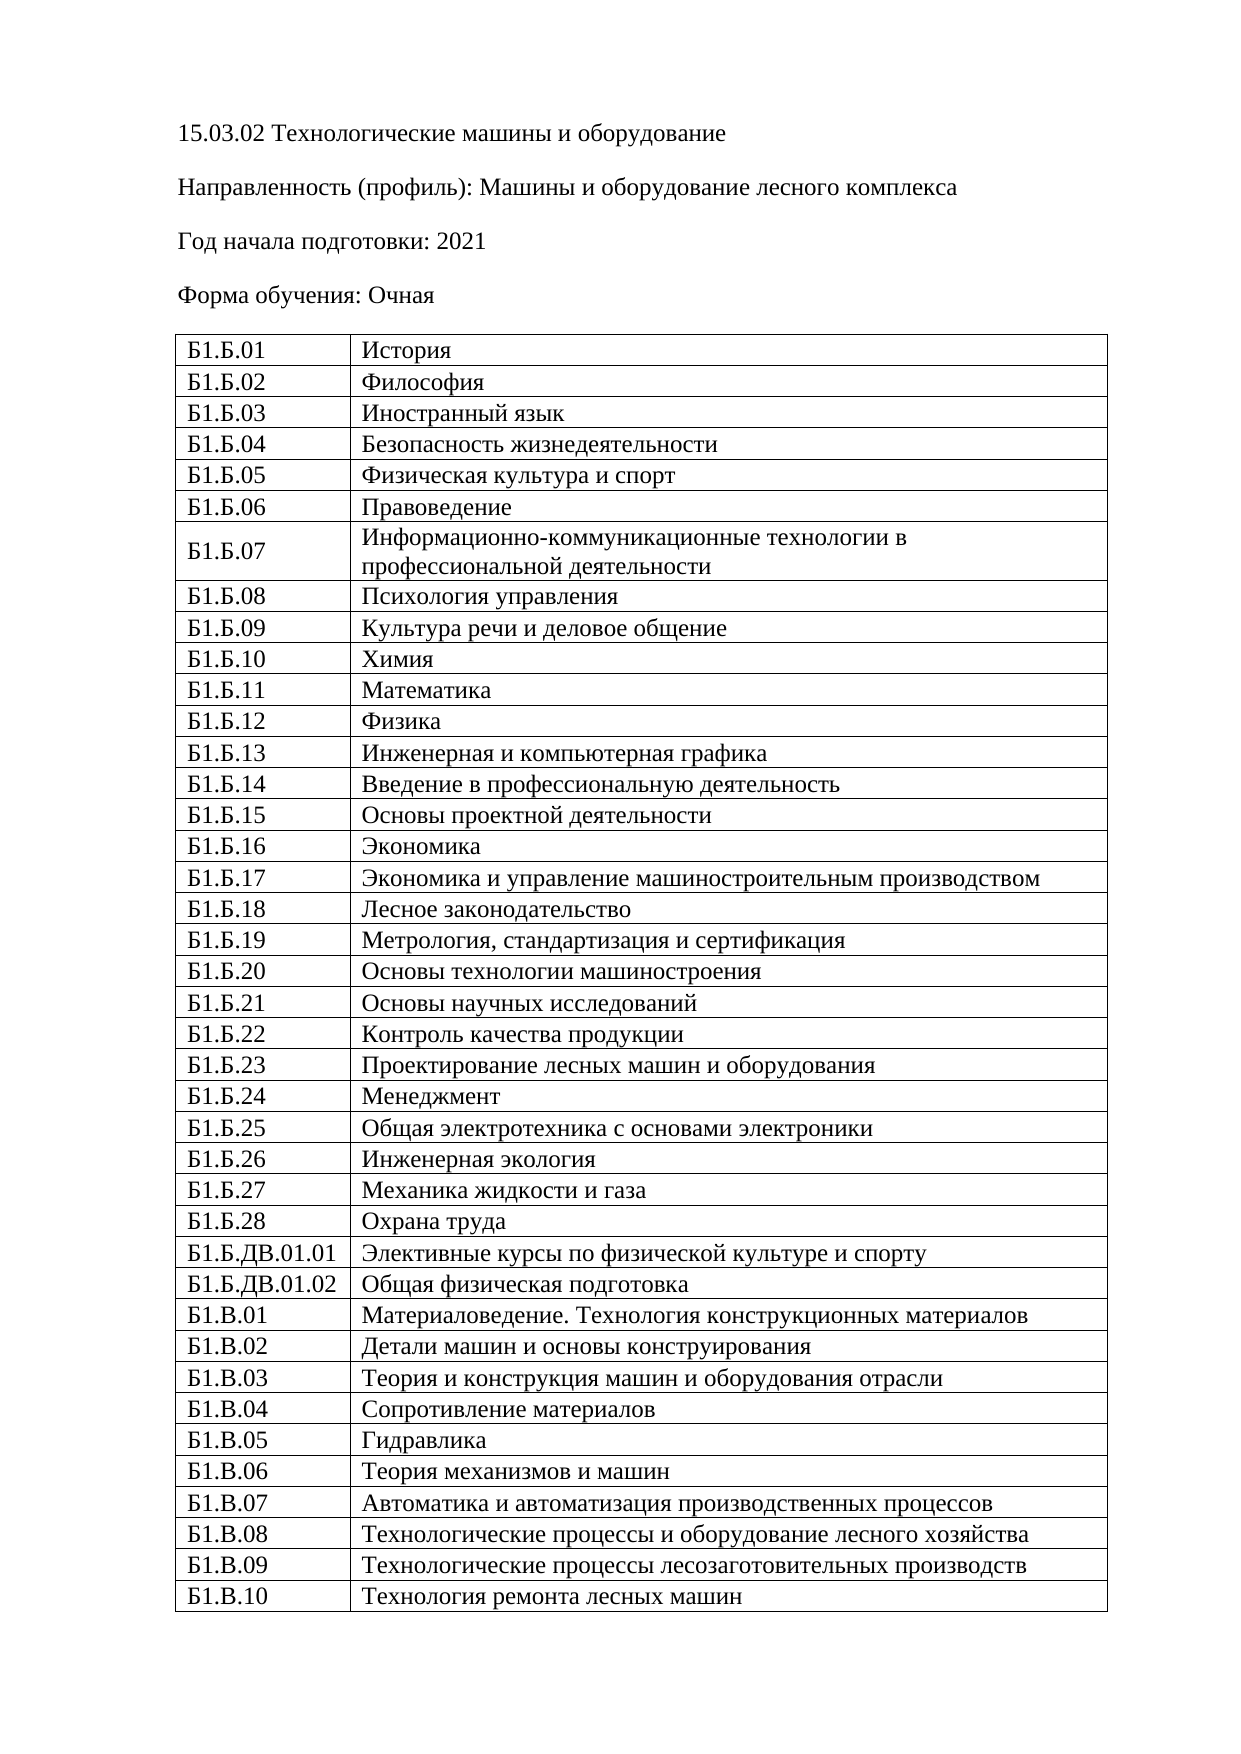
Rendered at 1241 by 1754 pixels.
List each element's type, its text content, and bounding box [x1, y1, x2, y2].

table_cell Б1.Б.07 [176, 522, 350, 579]
table_cell Гидравлика [351, 1424, 1107, 1454]
table_cell Безопасность жизнедеятельности [351, 428, 1107, 458]
table_cell Б1.Б.25 [176, 1112, 350, 1142]
table_cell Б1.Б.26 [176, 1143, 350, 1173]
table_cell Б1.Б.19 [176, 924, 350, 954]
table_cell Культура речи и деловое общение [351, 612, 1107, 642]
table_cell Б1.В.07 [176, 1487, 350, 1517]
table_cell Б1.В.10 [176, 1581, 350, 1611]
table_cell Инженерная и компьютерная графика [351, 737, 1107, 767]
table_cell Б1.Б.06 [176, 491, 350, 521]
table_cell Б1.Б.12 [176, 706, 350, 736]
table_cell Б1.Б.23 [176, 1049, 350, 1079]
table_cell Б1.Б.11 [176, 674, 350, 704]
table_cell Информационно-коммуникационные технологии в профессиональной деятельности [351, 522, 1107, 579]
table_cell Философия [351, 366, 1107, 396]
table_cell Б1.В.09 [176, 1549, 350, 1579]
table_cell Контроль качества продукции [351, 1018, 1107, 1048]
table_cell Экономика и управление машиностроительным производством [351, 862, 1107, 892]
table_cell Б1.Б.13 [176, 737, 350, 767]
table_cell Основы проектной деятельности [351, 799, 1107, 829]
table_cell Б1.В.05 [176, 1424, 350, 1454]
table_cell Б1.Б.21 [176, 987, 350, 1017]
table_cell Физическая культура и спорт [351, 460, 1107, 490]
table_cell Б1.Б.02 [176, 366, 350, 396]
table_cell Общая физическая подготовка [351, 1268, 1107, 1298]
table_cell Б1.Б.16 [176, 831, 350, 861]
table_cell Сопротивление материалов [351, 1393, 1107, 1423]
table_cell Б1.Б.04 [176, 428, 350, 458]
table_header История [351, 335, 1107, 365]
table_cell Б1.Б.08 [176, 581, 350, 611]
table_cell Технологические процессы и оборудование лесного хозяйства [351, 1518, 1107, 1548]
table_cell Технология ремонта лесных машин [351, 1581, 1107, 1611]
table_cell Материаловедение. Технология конструкционных материалов [351, 1299, 1107, 1329]
table_cell Элективные курсы по физической культуре и спорту [351, 1237, 1107, 1267]
table_cell Б1.В.04 [176, 1393, 350, 1423]
text Направленность (профиль): Машины и оборудование лесного комплекса [177, 172, 1152, 201]
table_cell Б1.Б.15 [176, 799, 350, 829]
table_cell Охрана труда [351, 1206, 1107, 1236]
table_cell Психология управления [351, 581, 1107, 611]
table_cell Автоматика и автоматизация производственных процессов [351, 1487, 1107, 1517]
table_cell Иностранный язык [351, 397, 1107, 427]
table_cell Инженерная экология [351, 1143, 1107, 1173]
table_cell Экономика [351, 831, 1107, 861]
table_cell Б1.Б.05 [176, 460, 350, 490]
table_cell Основы научных исследований [351, 987, 1107, 1017]
table_cell Б1.Б.28 [176, 1206, 350, 1236]
table_cell Б1.Б.18 [176, 893, 350, 923]
table_cell Б1.Б.10 [176, 643, 350, 673]
table_cell Химия [351, 643, 1107, 673]
table_cell Б1.Б.22 [176, 1018, 350, 1048]
text 15.03.02 Технологические машины и оборудование [177, 118, 1152, 147]
table_cell Б1.Б.03 [176, 397, 350, 427]
table_cell Б1.Б.ДВ.01.01 [176, 1237, 350, 1267]
table_cell Б1.Б.20 [176, 956, 350, 986]
table_cell Основы технологии машиностроения [351, 956, 1107, 986]
table_cell Б1.Б.ДВ.01.02 [176, 1268, 350, 1298]
table_cell Б1.В.02 [176, 1331, 350, 1361]
table_cell Б1.В.06 [176, 1456, 350, 1486]
table_cell Детали машин и основы конструирования [351, 1331, 1107, 1361]
table_cell Б1.Б.27 [176, 1174, 350, 1204]
table_cell Механика жидкости и газа [351, 1174, 1107, 1204]
table_cell Математика [351, 674, 1107, 704]
table_cell Общая электротехника с основами электроники [351, 1112, 1107, 1142]
table_cell Лесное законодательство [351, 893, 1107, 923]
table_cell Проектирование лесных машин и оборудования [351, 1049, 1107, 1079]
table_cell Метрология, стандартизация и сертификация [351, 924, 1107, 954]
table_cell Б1.Б.17 [176, 862, 350, 892]
table_cell Правоведение [351, 491, 1107, 521]
table_cell Теория механизмов и машин [351, 1456, 1107, 1486]
text Год начала подготовки: 2021 [177, 226, 1152, 254]
table_cell Б1.В.03 [176, 1362, 350, 1392]
table_cell Введение в профессиональную деятельность [351, 768, 1107, 798]
text Форма обучения: Очная [177, 280, 1152, 308]
table_cell Физика [351, 706, 1107, 736]
table_cell Теория и конструкция машин и оборудования отрасли [351, 1362, 1107, 1392]
table_cell Б1.Б.09 [176, 612, 350, 642]
table_header Б1.Б.01 [176, 335, 350, 365]
table_cell Технологические процессы лесозаготовительных производств [351, 1549, 1107, 1579]
table_cell Б1.Б.14 [176, 768, 350, 798]
table_cell Б1.В.01 [176, 1299, 350, 1329]
table_cell Б1.Б.24 [176, 1081, 350, 1111]
table_cell Б1.В.08 [176, 1518, 350, 1548]
table_cell Менеджмент [351, 1081, 1107, 1111]
